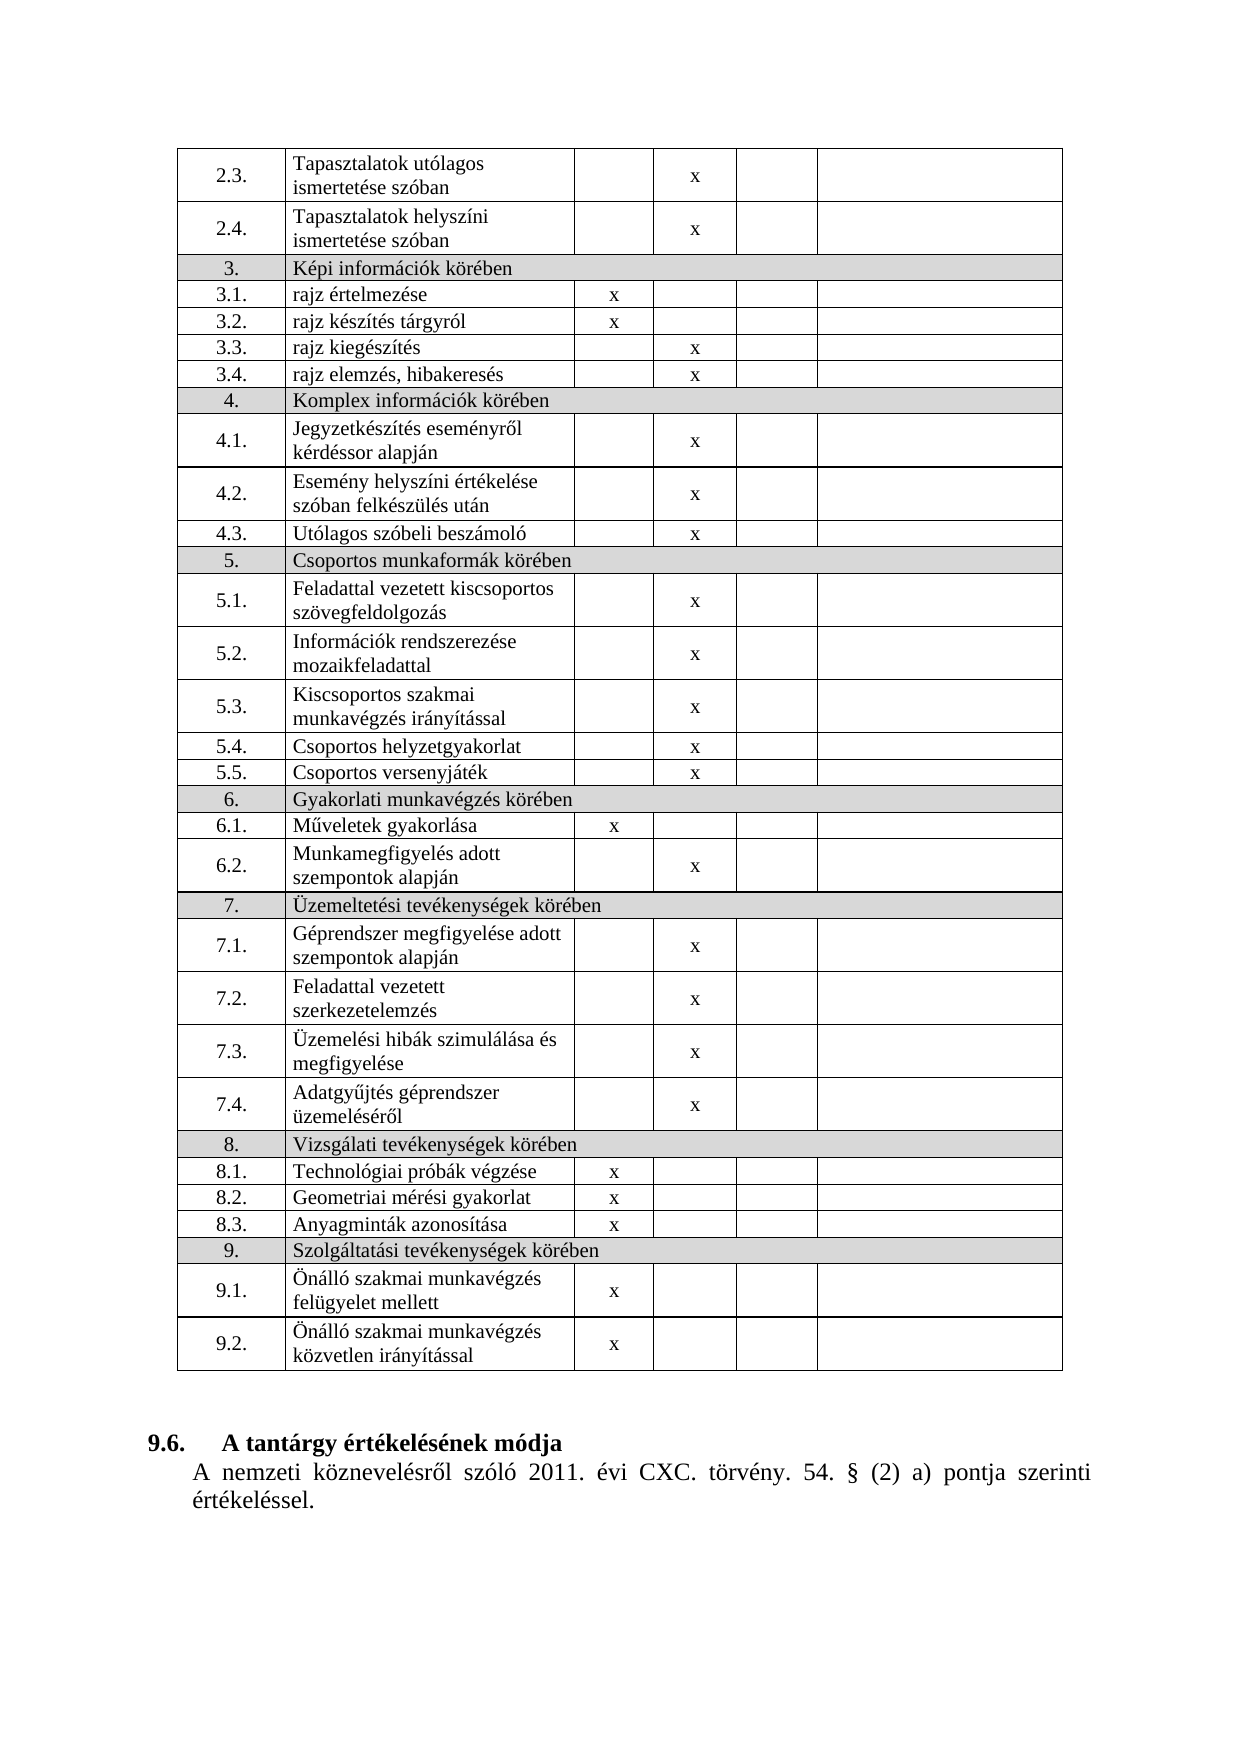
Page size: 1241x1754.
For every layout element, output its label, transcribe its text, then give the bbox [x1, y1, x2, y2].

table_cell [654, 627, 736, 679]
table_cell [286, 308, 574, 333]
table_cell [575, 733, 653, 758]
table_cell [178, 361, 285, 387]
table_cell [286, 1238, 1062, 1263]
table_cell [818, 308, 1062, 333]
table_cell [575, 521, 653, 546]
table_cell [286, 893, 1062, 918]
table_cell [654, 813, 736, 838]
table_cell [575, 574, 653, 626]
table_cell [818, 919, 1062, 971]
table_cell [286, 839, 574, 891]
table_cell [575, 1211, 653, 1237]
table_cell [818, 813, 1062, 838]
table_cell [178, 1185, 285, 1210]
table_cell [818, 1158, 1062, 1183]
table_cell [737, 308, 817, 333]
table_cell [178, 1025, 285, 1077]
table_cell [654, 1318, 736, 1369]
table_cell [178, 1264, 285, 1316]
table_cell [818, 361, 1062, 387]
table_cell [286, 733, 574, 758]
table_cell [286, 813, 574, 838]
list A tantárgy értékelésének módja [148, 1428, 1093, 1457]
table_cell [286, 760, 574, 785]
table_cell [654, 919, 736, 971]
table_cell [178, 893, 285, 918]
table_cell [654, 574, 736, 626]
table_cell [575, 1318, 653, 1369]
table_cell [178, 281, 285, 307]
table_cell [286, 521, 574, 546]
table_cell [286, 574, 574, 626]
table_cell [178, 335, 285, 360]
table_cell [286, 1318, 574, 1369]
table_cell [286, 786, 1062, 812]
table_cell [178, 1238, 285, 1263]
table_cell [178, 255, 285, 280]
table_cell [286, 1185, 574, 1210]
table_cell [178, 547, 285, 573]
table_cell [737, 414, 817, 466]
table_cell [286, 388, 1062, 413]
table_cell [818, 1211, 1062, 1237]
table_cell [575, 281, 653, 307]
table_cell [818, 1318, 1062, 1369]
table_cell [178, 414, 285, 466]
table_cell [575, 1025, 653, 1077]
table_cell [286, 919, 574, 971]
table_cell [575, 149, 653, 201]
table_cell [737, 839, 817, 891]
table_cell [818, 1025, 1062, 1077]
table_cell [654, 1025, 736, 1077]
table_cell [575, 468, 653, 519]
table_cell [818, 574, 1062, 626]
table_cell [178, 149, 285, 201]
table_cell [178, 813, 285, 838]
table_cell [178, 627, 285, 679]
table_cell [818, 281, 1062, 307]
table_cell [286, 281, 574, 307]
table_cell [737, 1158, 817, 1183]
text A nemzeti köznevelésről szóló 2011. évi CXC. törvény. 54. § (2) a) pontja szerinti értékeléssel. [192, 1457, 1093, 1514]
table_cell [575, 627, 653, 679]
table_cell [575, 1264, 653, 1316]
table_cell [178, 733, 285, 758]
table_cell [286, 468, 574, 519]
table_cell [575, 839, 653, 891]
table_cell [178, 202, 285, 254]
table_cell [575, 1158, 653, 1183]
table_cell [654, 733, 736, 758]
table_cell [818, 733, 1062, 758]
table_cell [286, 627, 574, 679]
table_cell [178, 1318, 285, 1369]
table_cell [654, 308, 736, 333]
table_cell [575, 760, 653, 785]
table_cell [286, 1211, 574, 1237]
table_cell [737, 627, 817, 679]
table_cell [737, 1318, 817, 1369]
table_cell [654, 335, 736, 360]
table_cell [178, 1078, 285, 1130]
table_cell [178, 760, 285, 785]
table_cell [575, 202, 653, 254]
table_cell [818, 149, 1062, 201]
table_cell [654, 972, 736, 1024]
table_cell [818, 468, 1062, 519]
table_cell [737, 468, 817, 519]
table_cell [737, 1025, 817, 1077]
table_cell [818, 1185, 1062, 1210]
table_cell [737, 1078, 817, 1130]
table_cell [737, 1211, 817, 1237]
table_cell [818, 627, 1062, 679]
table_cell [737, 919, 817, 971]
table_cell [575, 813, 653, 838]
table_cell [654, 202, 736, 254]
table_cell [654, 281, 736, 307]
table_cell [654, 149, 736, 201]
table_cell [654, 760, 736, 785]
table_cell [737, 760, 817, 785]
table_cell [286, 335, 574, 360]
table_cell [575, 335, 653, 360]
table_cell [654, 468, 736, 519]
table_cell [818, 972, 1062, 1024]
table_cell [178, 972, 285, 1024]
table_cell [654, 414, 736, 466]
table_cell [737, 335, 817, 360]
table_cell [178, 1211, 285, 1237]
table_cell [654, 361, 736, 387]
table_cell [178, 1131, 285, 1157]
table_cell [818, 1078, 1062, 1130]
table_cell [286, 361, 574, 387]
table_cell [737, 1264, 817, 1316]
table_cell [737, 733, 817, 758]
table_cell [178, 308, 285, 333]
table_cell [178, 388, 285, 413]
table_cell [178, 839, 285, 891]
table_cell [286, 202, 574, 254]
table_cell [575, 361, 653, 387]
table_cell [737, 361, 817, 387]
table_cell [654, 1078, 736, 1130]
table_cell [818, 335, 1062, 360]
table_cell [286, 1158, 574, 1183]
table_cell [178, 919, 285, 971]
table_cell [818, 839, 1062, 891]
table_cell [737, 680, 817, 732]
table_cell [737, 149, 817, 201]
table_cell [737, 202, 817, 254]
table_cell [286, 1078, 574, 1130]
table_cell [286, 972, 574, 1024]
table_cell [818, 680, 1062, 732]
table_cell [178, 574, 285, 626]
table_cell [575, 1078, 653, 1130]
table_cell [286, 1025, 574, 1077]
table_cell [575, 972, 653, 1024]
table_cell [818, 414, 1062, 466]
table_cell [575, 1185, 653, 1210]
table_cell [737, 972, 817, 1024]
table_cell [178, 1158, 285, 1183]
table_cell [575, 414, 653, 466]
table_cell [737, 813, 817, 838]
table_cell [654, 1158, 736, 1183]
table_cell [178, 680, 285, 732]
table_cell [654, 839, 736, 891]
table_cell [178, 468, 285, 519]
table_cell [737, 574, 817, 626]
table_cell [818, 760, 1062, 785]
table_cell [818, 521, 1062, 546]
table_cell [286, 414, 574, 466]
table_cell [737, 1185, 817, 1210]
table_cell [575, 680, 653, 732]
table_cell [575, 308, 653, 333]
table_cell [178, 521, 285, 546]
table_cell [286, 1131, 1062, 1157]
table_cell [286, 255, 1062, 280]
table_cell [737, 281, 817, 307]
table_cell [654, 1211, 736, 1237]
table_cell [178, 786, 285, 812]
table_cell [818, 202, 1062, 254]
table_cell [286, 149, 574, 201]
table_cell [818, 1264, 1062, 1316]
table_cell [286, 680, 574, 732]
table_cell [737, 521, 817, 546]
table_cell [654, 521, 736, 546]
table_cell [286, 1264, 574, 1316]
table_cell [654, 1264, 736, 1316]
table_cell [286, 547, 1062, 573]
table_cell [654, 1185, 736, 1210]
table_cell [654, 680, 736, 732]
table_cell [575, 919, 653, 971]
